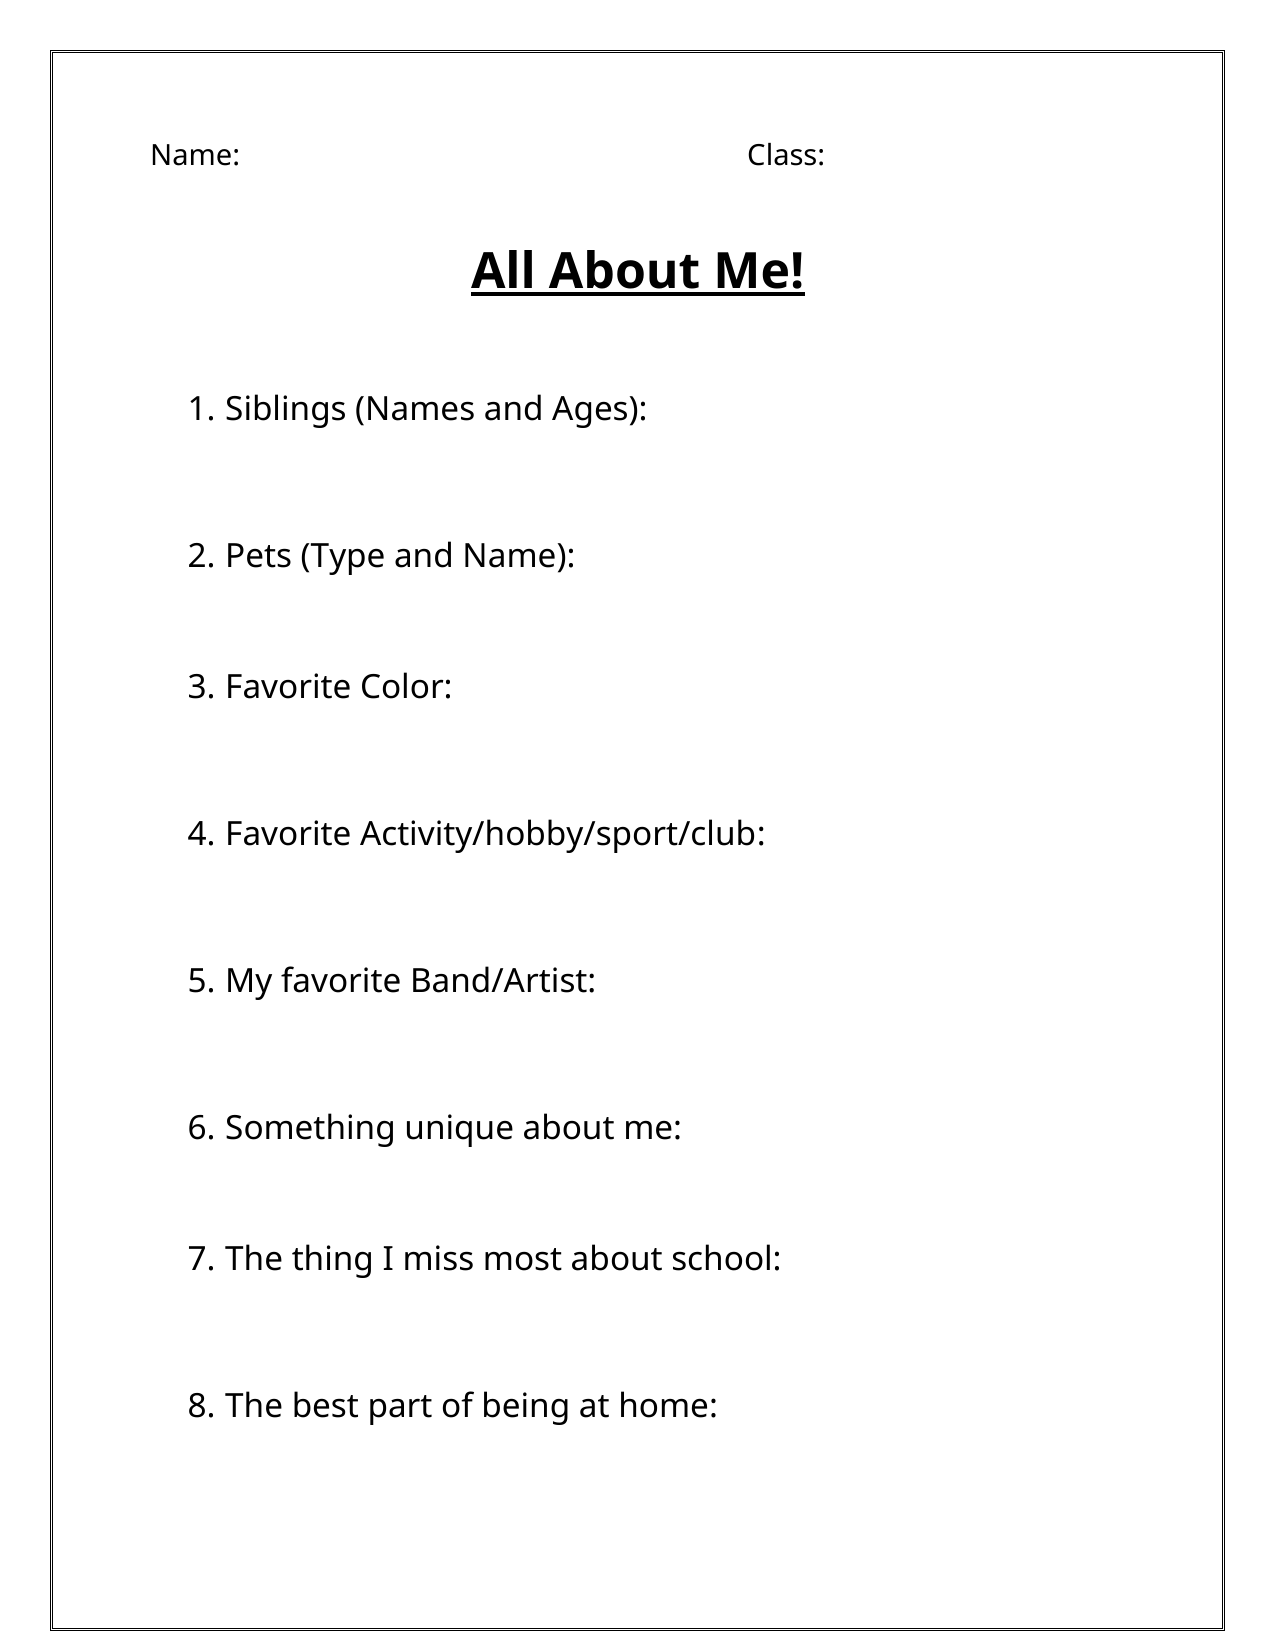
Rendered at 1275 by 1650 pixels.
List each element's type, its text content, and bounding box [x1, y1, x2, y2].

list Pets (Type and Name): [187, 532, 1125, 577]
list The thing I miss most about school: [187, 1235, 1125, 1280]
list The best part of being at home: [187, 1382, 1125, 1427]
text Name: Class: [150, 134, 1125, 174]
list Favorite Color: [187, 663, 1125, 708]
list Favorite Activity/hobby/sport/club: [187, 810, 1125, 855]
text All About Me! [150, 235, 1125, 303]
list My favorite Band/Artist: [187, 957, 1125, 1002]
list Siblings (Names and Ages): [187, 385, 1125, 430]
list Something unique about me: [187, 1103, 1125, 1149]
